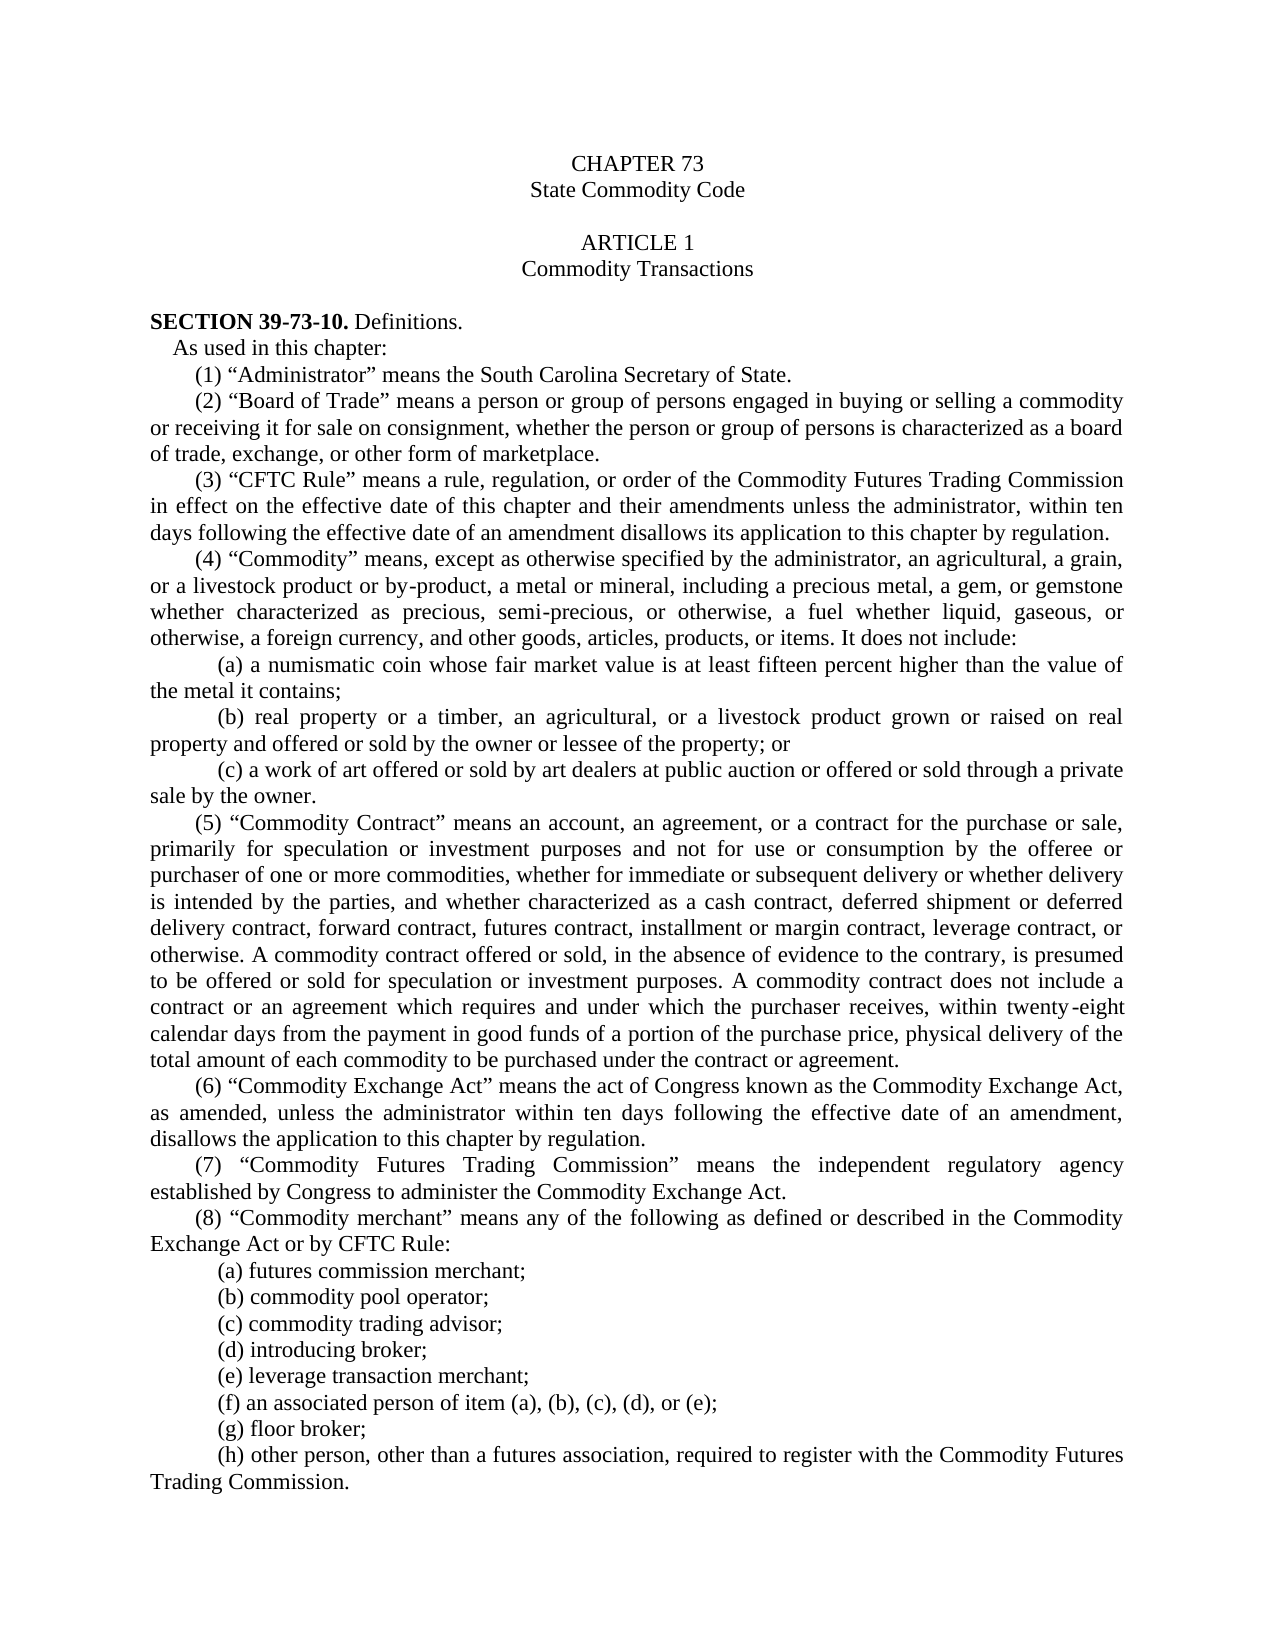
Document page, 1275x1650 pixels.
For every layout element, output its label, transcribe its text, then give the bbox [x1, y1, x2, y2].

text Commodity Transactions [150, 255, 1125, 282]
text ARTICLE 1 [150, 229, 1125, 255]
text (1) “Administrator” means the South Carolina Secretary of State. [150, 361, 1125, 387]
text (d) introducing broker; [150, 1336, 1125, 1362]
text (2) “Board of Trade” means a person or group of persons engaged in buying or selling a commodity or receiving it for sale on consignment, whether the person or group of persons is characterized as a board of trade, exchange, or other form of marketplace. [150, 387, 1125, 466]
text (8) “Commodity merchant” means any of the following as defined or described in the Commodity Exchange Act or by CFTC Rule: [150, 1204, 1125, 1257]
text (a) futures commission merchant; [150, 1257, 1125, 1283]
text State Commodity Code [150, 176, 1125, 203]
text (6) “Commodity Exchange Act” means the act of Congress known as the Commodity Exchange Act, as amended, unless the administrator within ten days following the effective date of an amendment, disallows the application to this chapter by regulation. [150, 1072, 1125, 1151]
text (c) a work of art offered or sold by art dealers at public auction or offered or sold through a private sale by the owner. [150, 756, 1125, 809]
text (b) commodity pool operator; [150, 1283, 1125, 1309]
text SECTION 39-73-10. Definitions. [150, 308, 1125, 334]
text (c) commodity trading advisor; [150, 1309, 1125, 1336]
text (e) leverage transaction merchant; [150, 1362, 1125, 1389]
text (4) “Commodity” means, except as otherwise specified by the administrator, an agricultural, a grain, or a livestock product or by-product, a metal or mineral, including a precious metal, a gem, or gemstone whether characterized as precious, semi-precious, or otherwise, a fuel whether liquid, gaseous, or otherwise, a foreign currency, and other goods, articles, products, or items. It does not include: [150, 545, 1125, 651]
text As used in this chapter: [150, 334, 1125, 361]
text (g) floor broker; [150, 1415, 1125, 1441]
text (7) “Commodity Futures Trading Commission” means the independent regulatory agency established by Congress to administer the Commodity Exchange Act. [150, 1151, 1125, 1204]
text (3) “CFTC Rule” means a rule, regulation, or order of the Commodity Futures Trading Commission in effect on the effective date of this chapter and their amendments unless the administrator, within ten days following the effective date of an amendment disallows its application to this chapter by regulation. [150, 466, 1125, 545]
text (f) an associated person of item (a), (b), (c), (d), or (e); [150, 1389, 1125, 1415]
text (h) other person, other than a futures association, required to register with the Commodity Futures Trading Commission. [150, 1441, 1125, 1494]
text (5) “Commodity Contract” means an account, an agreement, or a contract for the purchase or sale, primarily for speculation or investment purposes and not for use or consumption by the offeree or purchaser of one or more commodities, whether for immediate or subsequent delivery or whether delivery is intended by the parties, and whether characterized as a cash contract, deferred shipment or deferred delivery contract, forward contract, futures contract, installment or margin contract, leverage contract, or otherwise. A commodity contract offered or sold, in the absence of evidence to the contrary, is presumed to be offered or sold for speculation or investment purposes. A commodity contract does not include a contract or an agreement which requires and under which the purchaser receives, within twenty-eight calendar days from the payment in good funds of a portion of the purchase price, physical delivery of the total amount of each commodity to be purchased under the contract or agreement. [150, 809, 1125, 1072]
text (b) real property or a timber, an agricultural, or a livestock product grown or raised on real property and offered or sold by the owner or lessee of the property; or [150, 703, 1125, 756]
text (a) a numismatic coin whose fair market value is at least fifteen percent higher than the value of the metal it contains; [150, 651, 1125, 703]
text CHAPTER 73 [150, 150, 1125, 176]
